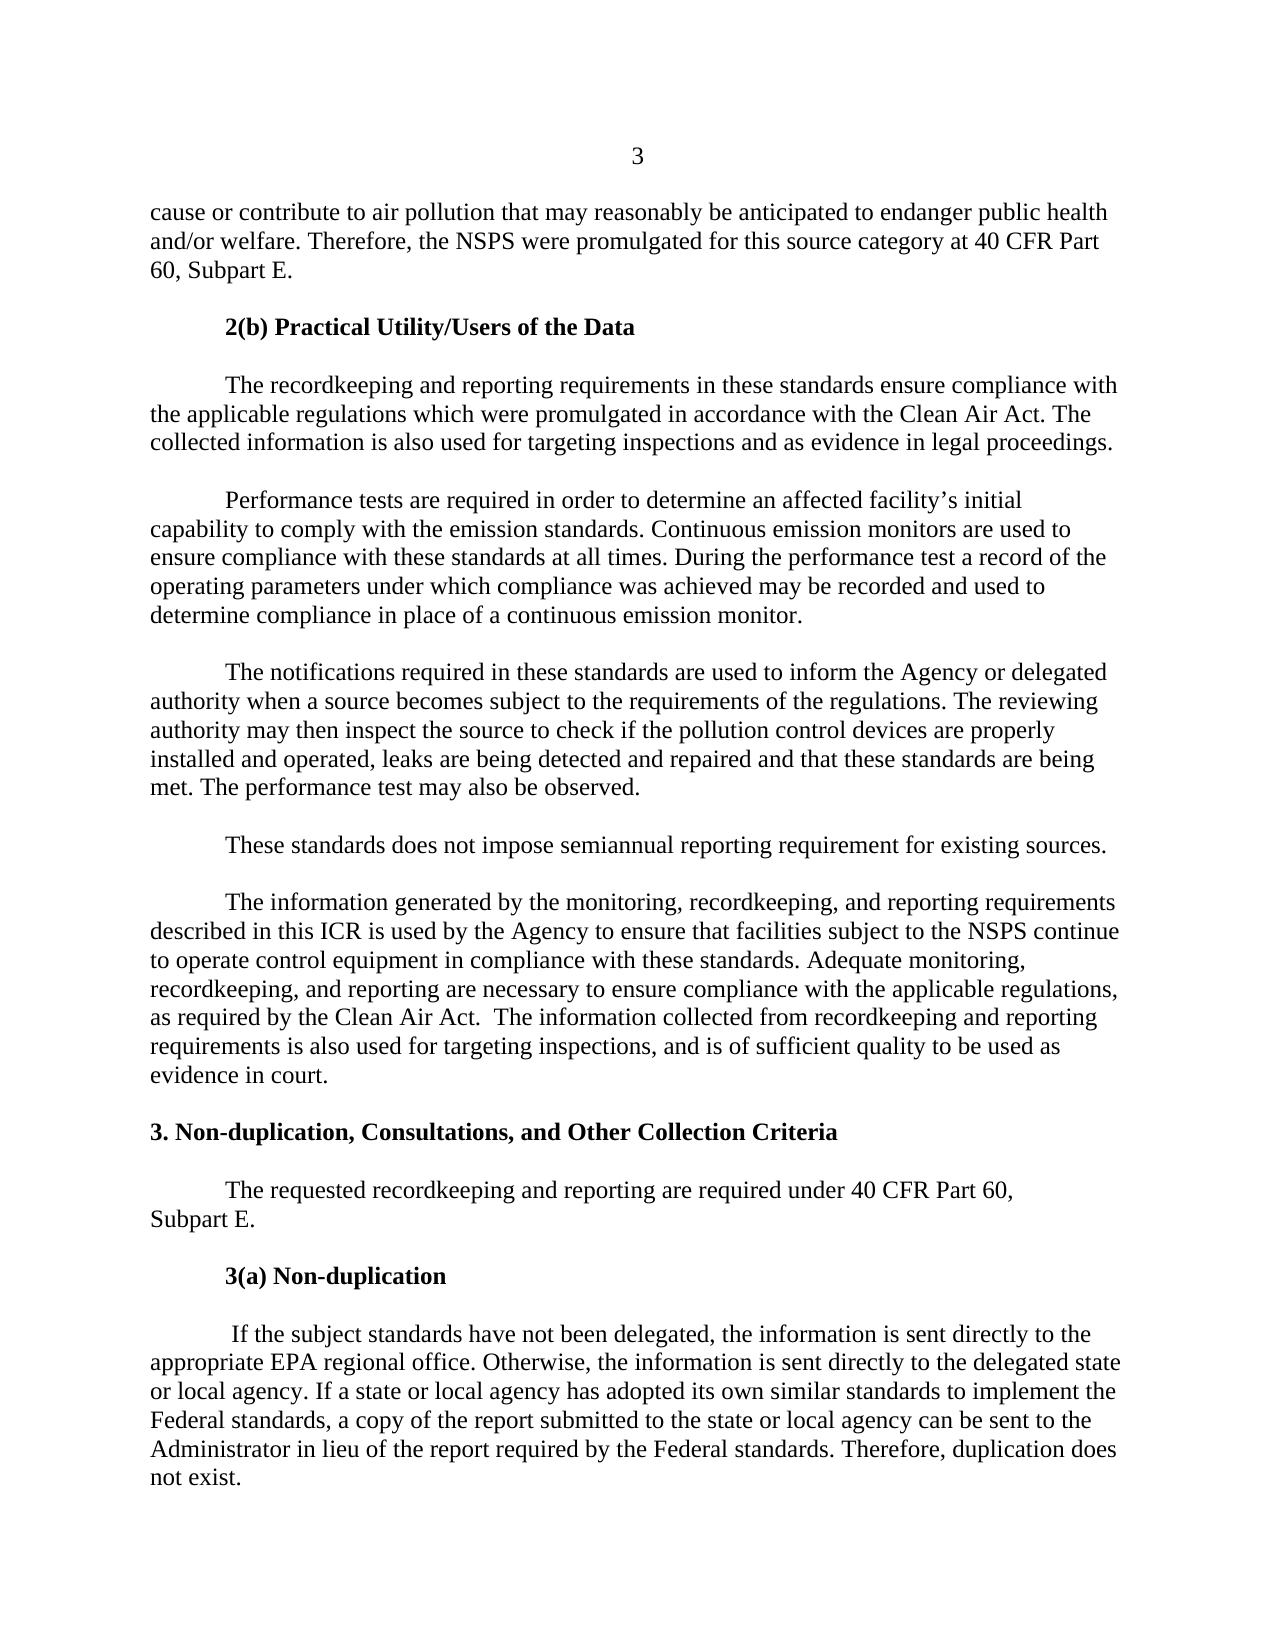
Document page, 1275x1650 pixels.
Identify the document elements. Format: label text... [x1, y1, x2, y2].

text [150, 198, 1125, 284]
text 3(a) Non-duplication [150, 1261, 1125, 1290]
text Performance tests are required in order to determine an affected facility’s initial capability to comply with the emission standards. Continuous emission monitors are used to ensure compliance with these standards at all times. During the performance test a record of the operating parameters under which compliance was achieved may be recorded and used to determine compliance in place of a continuous emission monitor. [150, 485, 1125, 629]
text 2(b) Practical Utility/Users of the Data [150, 312, 1125, 341]
text If the subject standards have not been delegated, the information is sent directly to the appropriate EPA regional office. Otherwise, the information is sent directly to the delegated state or local agency. If a state or local agency has adopted its own similar standards to implement the Federal standards, a copy of the report submitted to the state or local agency can be sent to the Administrator in lieu of the report required by the Federal standards. Therefore, duplication does not exist. [150, 1317, 1125, 1491]
text The information generated by the monitoring, recordkeeping, and reporting requirements described in this ICR is used by the Agency to ensure that facilities subject to the NSPS continue to operate control equipment in compliance with these standards. Adequate monitoring, recordkeeping, and reporting are necessary to ensure compliance with the applicable regulations, as required by the Clean Air Act. The information collected from recordkeeping and reporting requirements is also used for targeting inspections, and is of sufficient quality to be used as evidence in court. [150, 887, 1125, 1089]
text These standards does not impose semiannual reporting requirement for existing sources. [150, 830, 1125, 859]
text The recordkeeping and reporting requirements in these standards ensure compliance with the applicable regulations which were promulgated in accordance with the Clean Air Act. The collected information is also used for targeting inspections and as evidence in legal proceedings. [150, 370, 1125, 456]
text The notifications required in these standards are used to inform the Agency or delegated authority when a source becomes subject to the requirements of the regulations. The reviewing authority may then inspect the source to check if the pollution control devices are properly installed and operated, leaks are being detected and repaired and that these standards are being met. The performance test may also be observed. [150, 657, 1125, 801]
text The requested recordkeeping and reporting are required under 40 CFR Part 60, Subpart E. [150, 1175, 1125, 1232]
text 3. Non-duplication, Consultations, and Other Collection Criteria [150, 1117, 1125, 1146]
